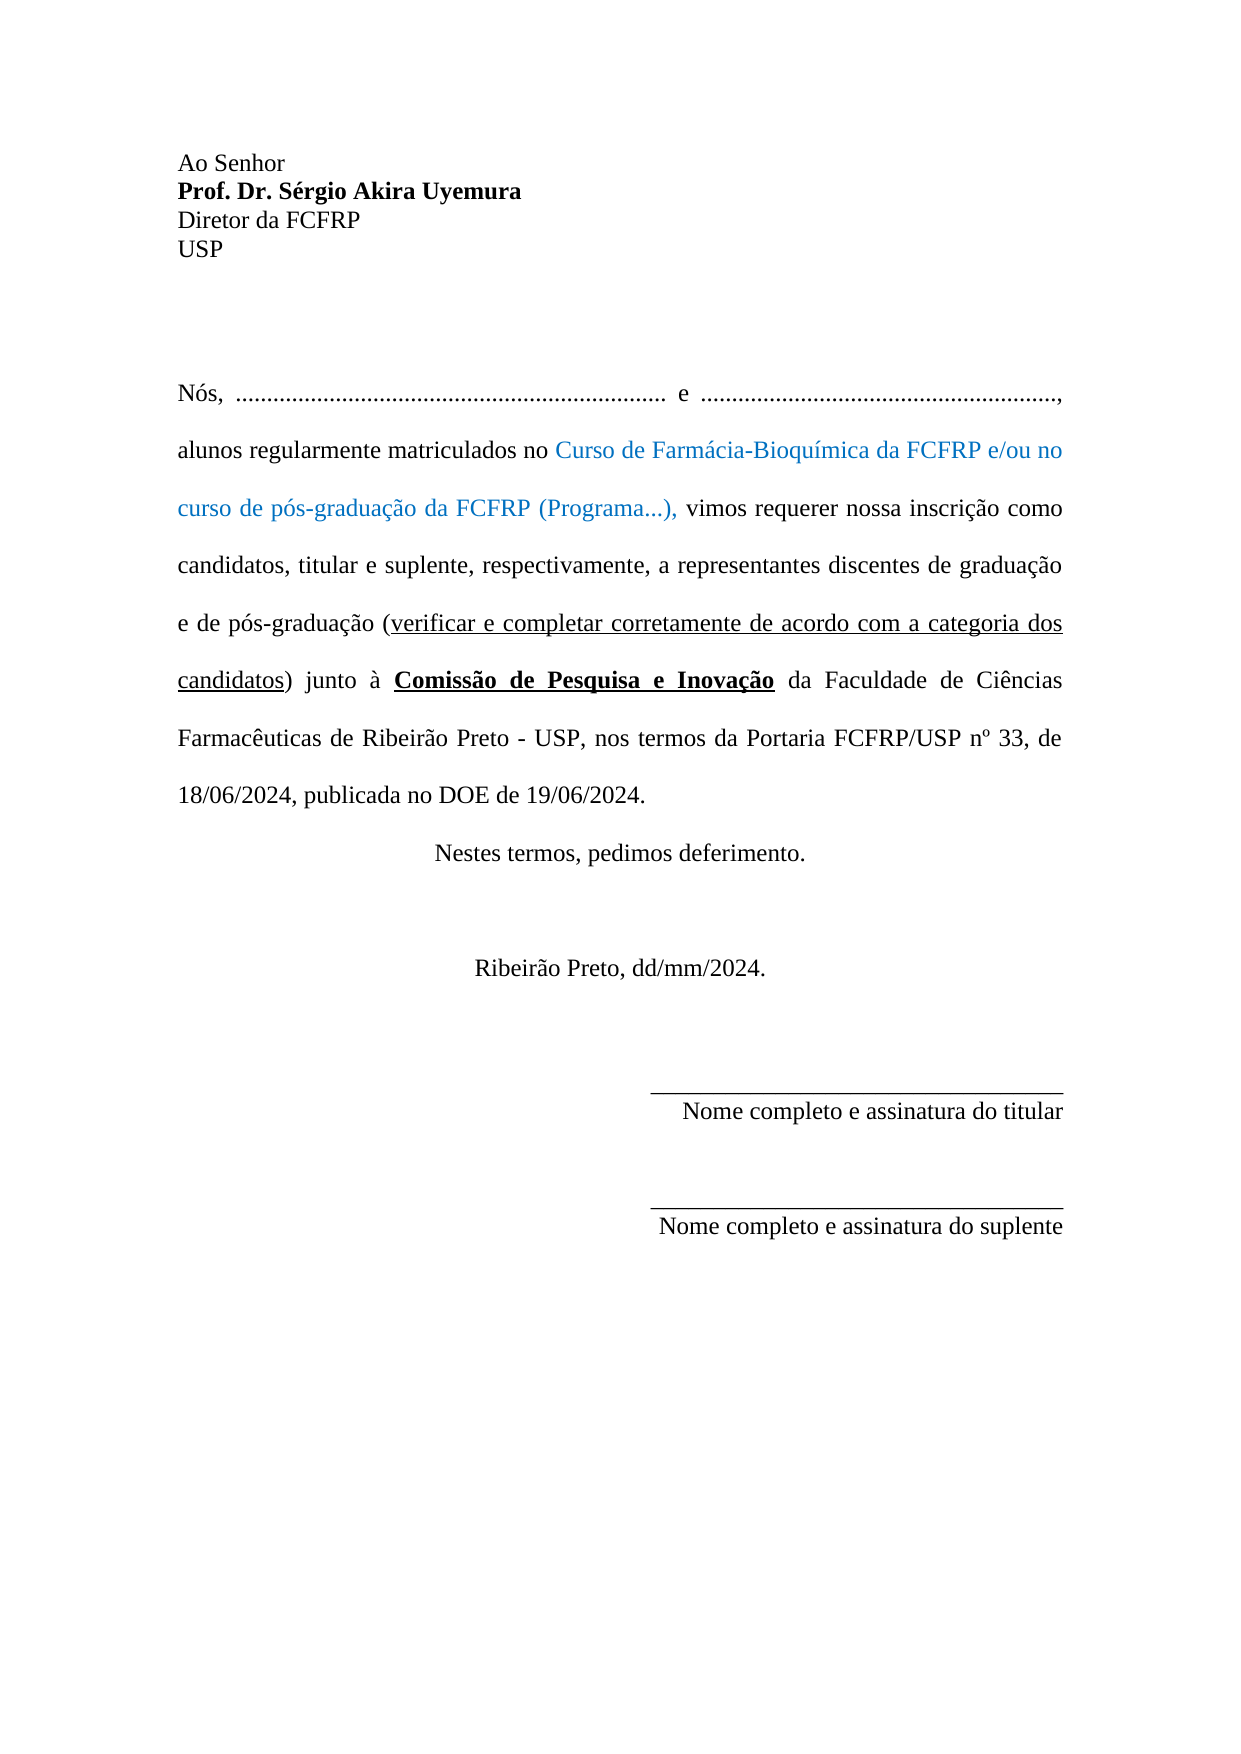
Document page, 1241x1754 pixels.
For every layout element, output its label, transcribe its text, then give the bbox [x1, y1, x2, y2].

text Diretor da FCFRP [177, 205, 1063, 234]
text USP [177, 234, 1063, 263]
subtitle Prof. Dr. Sérgio Akira Uyemura [177, 176, 1063, 205]
text Nome completo e assinatura do suplente [177, 1211, 1063, 1240]
text Ao Senhor [177, 148, 1063, 176]
text Ribeirão Preto, dd/mm/2024. [177, 953, 1063, 981]
text Nós, ..................................................................... e ........................................................., alunos regularmente matriculados no Curso de Farmácia-Bioquímica da FCFRP e/ou no curso de pós-graduação da FCFRP (Programa...), vimos requerer nossa inscrição como candidatos, titular e suplente, respectivamente, a representantes discentes de graduação e de pós-graduação (verificar e completar corretamente de acordo com a categoria dos candidatos) junto à Comissão de Pesquisa e Inovação da Faculdade de Ciências Farmacêuticas de Ribeirão Preto - USP, nos termos da Portaria FCFRP/USP nº 33, de 18/06/2024, publicada no DOE de 19/06/2024. [177, 378, 1063, 809]
text Nestes termos, pedimos deferimento. [177, 838, 1063, 866]
text Nome completo e assinatura do titular [177, 1096, 1063, 1125]
text _________________________________ [177, 1183, 1063, 1211]
text _________________________________ [177, 1068, 1063, 1096]
